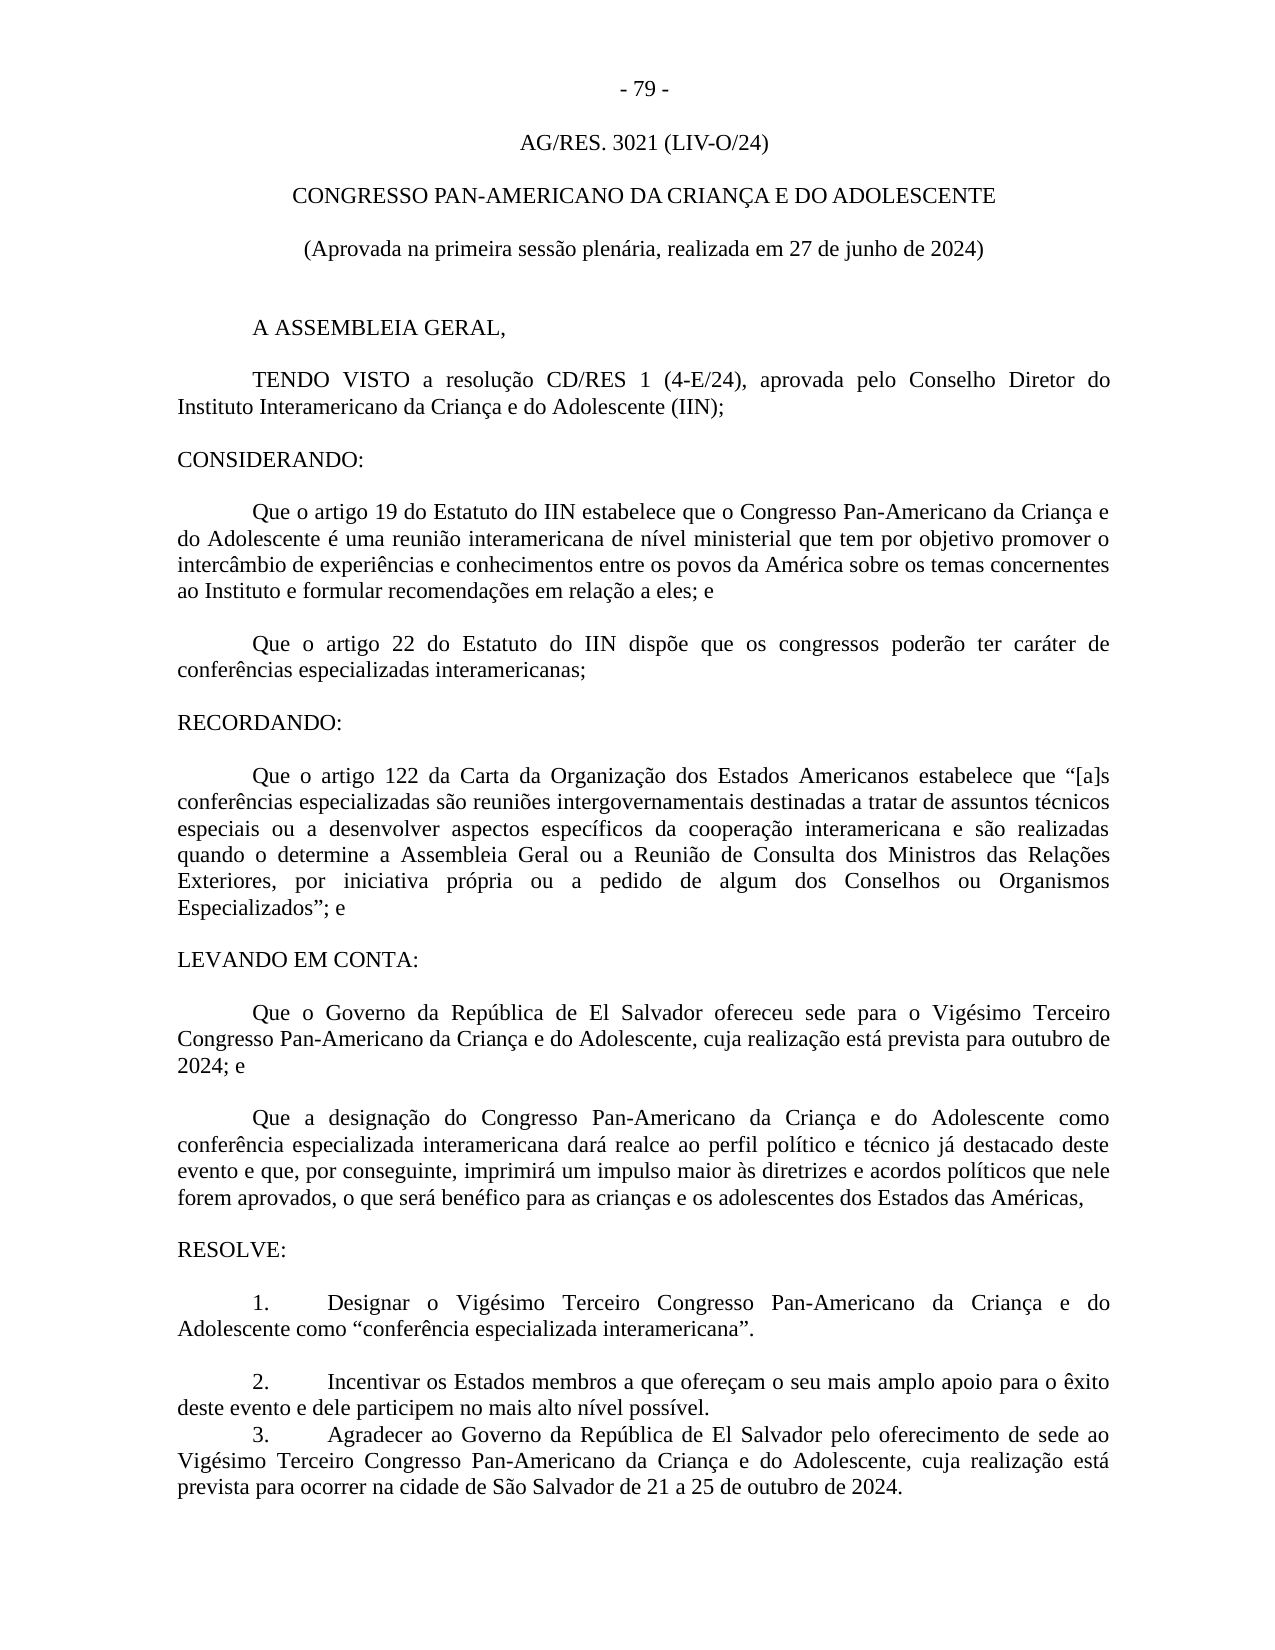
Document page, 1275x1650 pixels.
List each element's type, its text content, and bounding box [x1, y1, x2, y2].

text A ASSEMBLEIA GERAL, [177, 314, 1111, 340]
text Que o artigo 19 do Estatuto do IIN estabelece que o Congresso Pan-Americano da Criança e do Adolescente é uma reunião interamericana de nível ministerial que tem por objetivo promover o intercâmbio de experiências e conhecimentos entre os povos da América sobre os temas concernentes ao Instituto e formular recomendações em relação a eles; e [177, 498, 1111, 604]
text TENDO VISTO a resolução CD/RES 1 (4-E/24), aprovada pelo Conselho Diretor do Instituto Interamericano da Criança e do Adolescente (IIN); [177, 367, 1111, 419]
text Que o Governo da República de El Salvador ofereceu sede para o Vigésimo Terceiro Congresso Pan-Americano da Criança e do Adolescente, cuja realização está prevista para outubro de 2024; e [177, 999, 1111, 1078]
text CONSIDERANDO: [177, 446, 1111, 472]
text (Aprovada na primeira sessão plenária, realizada em 27 de junho de 2024) [177, 235, 1111, 261]
text RECORDANDO: [177, 709, 1111, 736]
text 1. Designar o Vigésimo Terceiro Congresso Pan-Americano da Criança e do Adolescente como “conferência especializada interamericana”. [177, 1289, 1111, 1342]
text 2. Incentivar os Estados membros a que ofereçam o seu mais amplo apoio para o êxito deste evento e dele participem no mais alto nível possível. [177, 1368, 1111, 1421]
text Que o artigo 122 da Carta da Organização dos Estados Americanos estabelece que “[a]s conferências especializadas são reuniões intergovernamentais destinadas a tratar de assuntos técnicos especiais ou a desenvolver aspectos específicos da cooperação interamericana e são realizadas quando o determine a Assembleia Geral ou a Reunião de Consulta dos Ministros das Relações Exteriores, por iniciativa própria ou a pedido de algum dos Conselhos ou Organismos Especializados”; e [177, 762, 1111, 920]
text AG/RES. 3021 (LIV-O/24) CONGRESSO PAN-AMERICANO DA CRIANÇA E DO ADOLESCENTE [177, 129, 1111, 208]
text RESOLVE: [177, 1236, 1111, 1263]
text Que o artigo 22 do Estatuto do IIN dispõe que os congressos poderão ter caráter de conferências especializadas interamericanas; [177, 630, 1111, 683]
text LEVANDO EM CONTA: [177, 946, 1111, 973]
text 3. Agradecer ao Governo da República de El Salvador pelo oferecimento de sede ao Vigésimo Terceiro Congresso Pan-Americano da Criança e do Adolescente, cuja realização está prevista para ocorrer na cidade de São Salvador de 21 a 25 de outubro de 2024. [177, 1421, 1111, 1500]
text Que a designação do Congresso Pan-Americano da Criança e do Adolescente como conferência especializada interamericana dará realce ao perfil político e técnico já destacado deste evento e que, por conseguinte, imprimirá um impulso maior às diretrizes e acordos políticos que nele forem aprovados, o que será benéfico para as crianças e os adolescentes dos Estados das Américas, [177, 1104, 1111, 1210]
